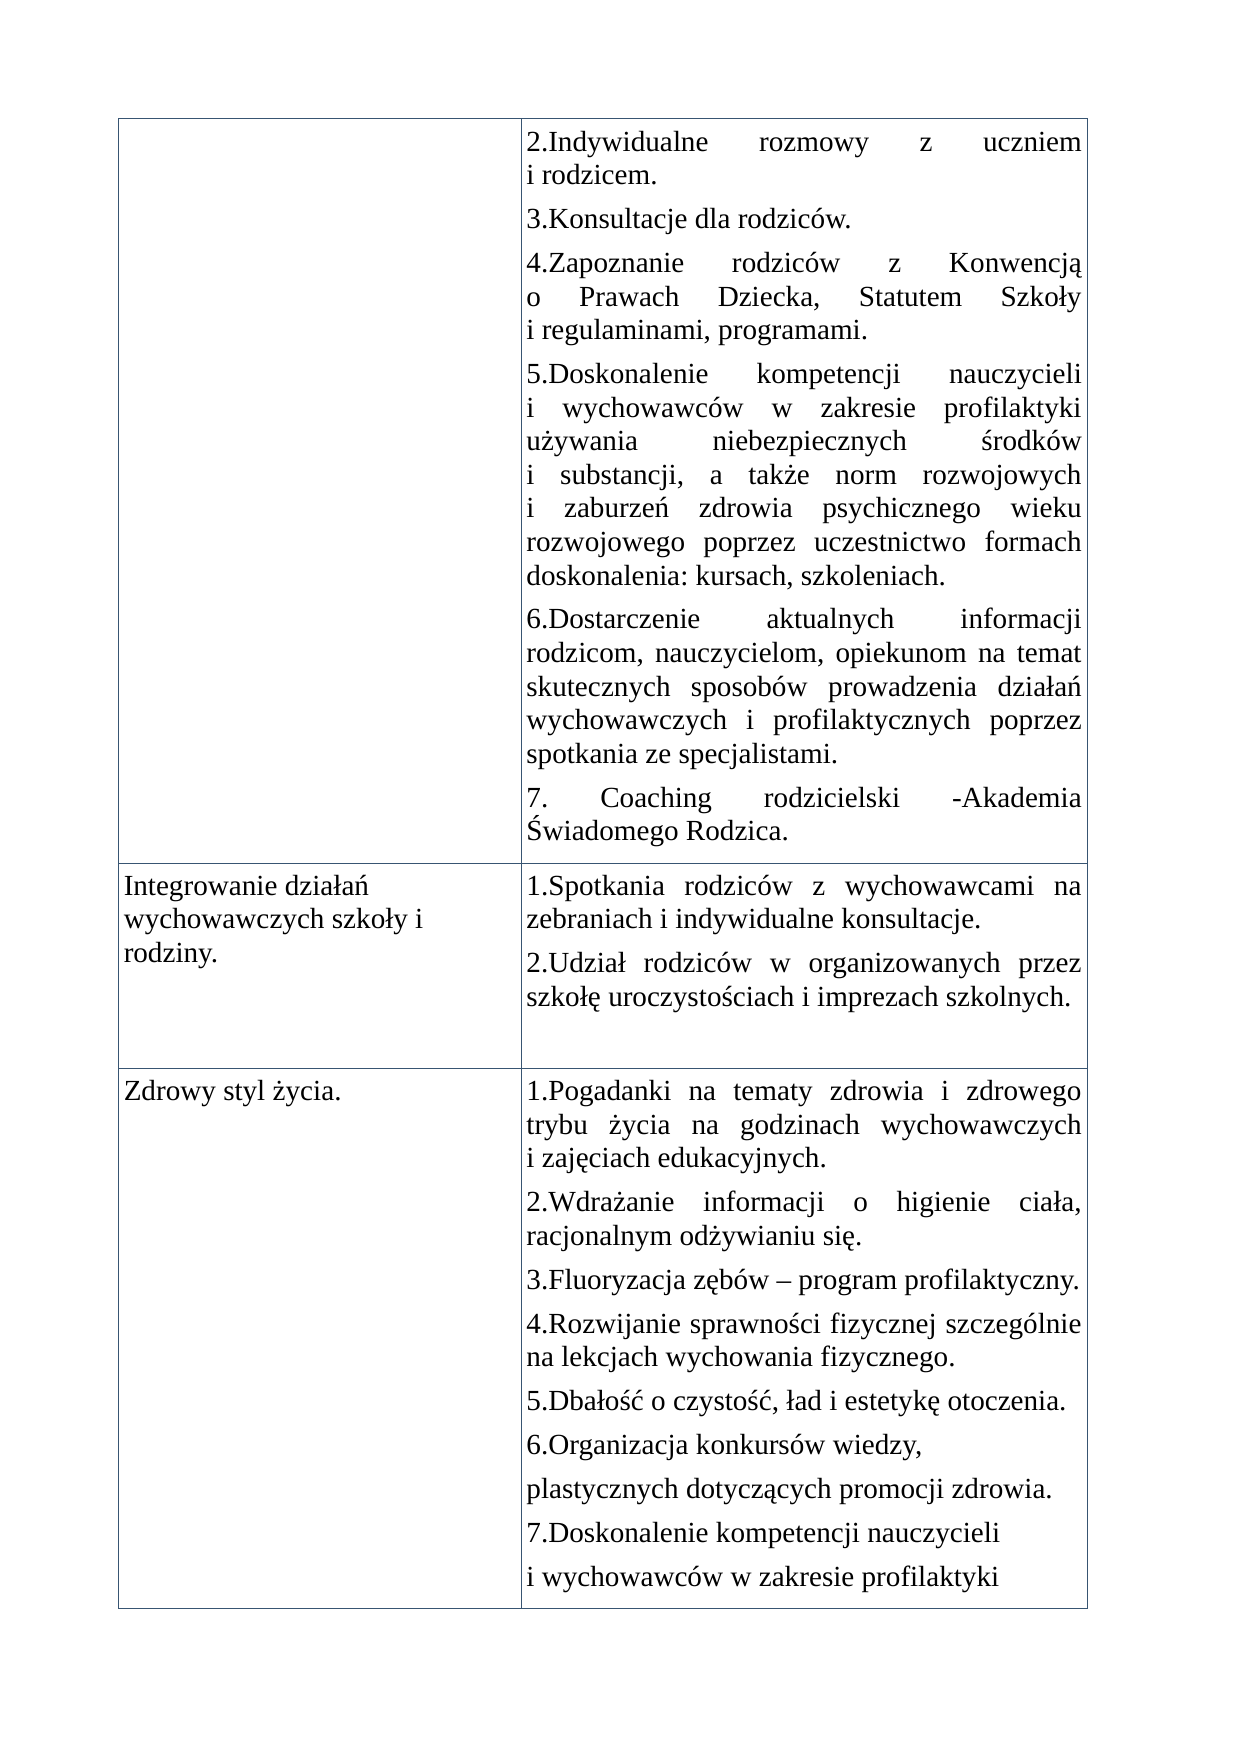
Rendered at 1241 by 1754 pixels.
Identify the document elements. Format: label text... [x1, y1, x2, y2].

table_cell Zdrowy styl życia. [119, 1069, 521, 1608]
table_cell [119, 119, 521, 862]
table_cell Integrowanie działań wychowawczych szkoły i rodziny. [119, 864, 521, 1067]
table_cell 1.Spotkania rodziców z wychowawcami na zebraniach i indywidualne konsultacje. 2.Udział rodziców w organizowanych przez szkołę uroczystościach i imprezach szkolnych. [522, 864, 1087, 1067]
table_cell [522, 119, 1087, 862]
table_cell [522, 1069, 1087, 1608]
